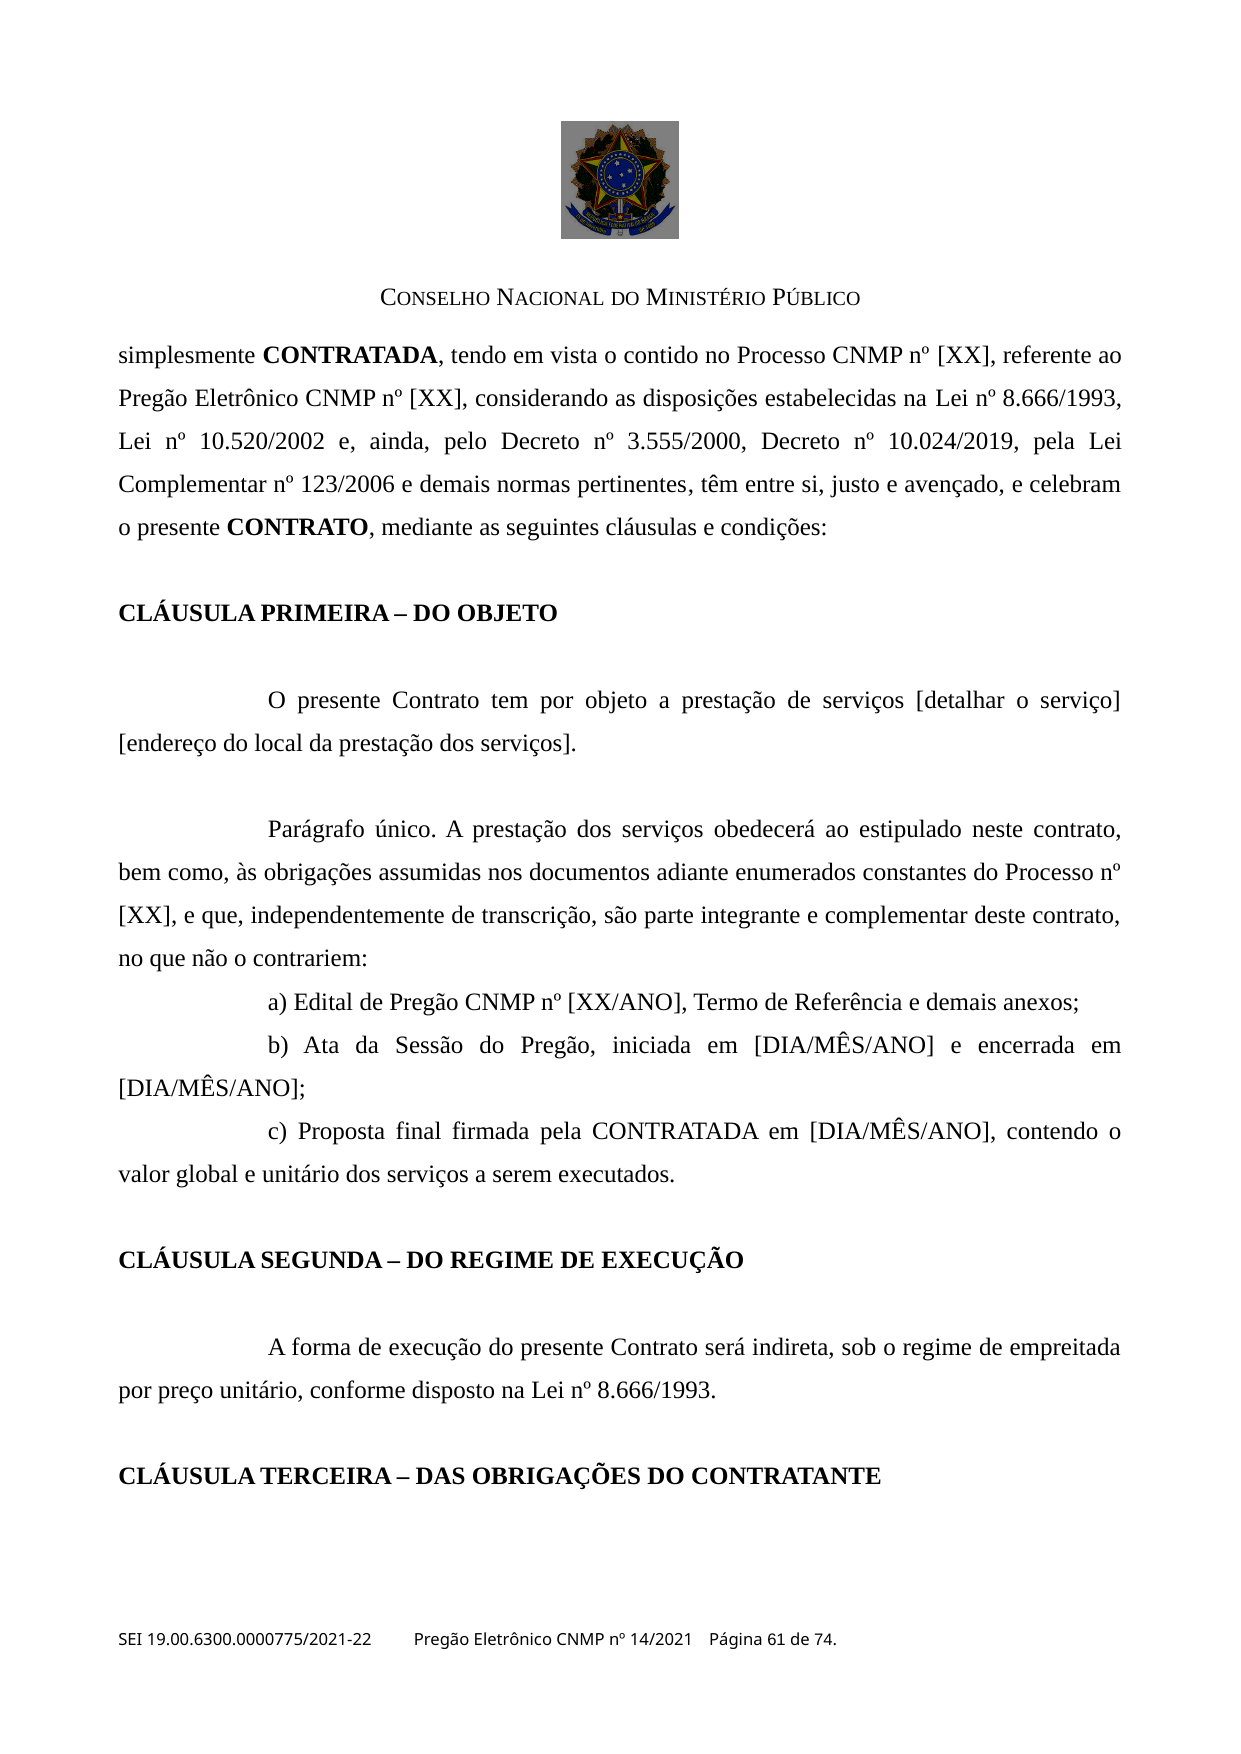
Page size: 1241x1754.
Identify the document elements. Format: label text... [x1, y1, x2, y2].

text a) Edital de Pregão CNMP nº [XX/ANO], Termo de Referência e demais anexos; [118, 987, 1122, 1015]
text A forma de execução do presente Contrato será indireta, sob o regime de empreitada por preço unitário, conforme disposto na Lei nº 8.666/1993. [118, 1332, 1122, 1403]
text c) Proposta final firmada pela CONTRATADA em [DIA/MÊS/ANO], contendo o valor global e unitário dos serviços a serem executados. [118, 1116, 1122, 1188]
text CLÁUSULA PRIMEIRA – DO OBJETO [118, 598, 1122, 627]
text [118, 340, 1122, 541]
text O presente Contrato tem por objeto a prestação de serviços [detalhar o serviço] [endereço do local da prestação dos serviços]. [118, 685, 1122, 757]
text b) Ata da Sessão do Pregão, iniciada em [DIA/MÊS/ANO] e encerrada em [DIA/MÊS/ANO]; [118, 1030, 1122, 1102]
text CLÁUSULA SEGUNDA – DO REGIME DE EXECUÇÃO [118, 1245, 1122, 1274]
text Parágrafo único. A prestação dos serviços obedecerá ao estipulado neste contrato, bem como, às obrigações assumidas nos documentos adiante enumerados constantes do Processo nº [XX], e que, independentemente de transcrição, são parte integrante e complementar deste contrato, no que não o contrariem: [118, 814, 1122, 972]
text CLÁUSULA TERCEIRA – DAS OBRIGAÇÕES DO CONTRATANTE [118, 1461, 1122, 1490]
